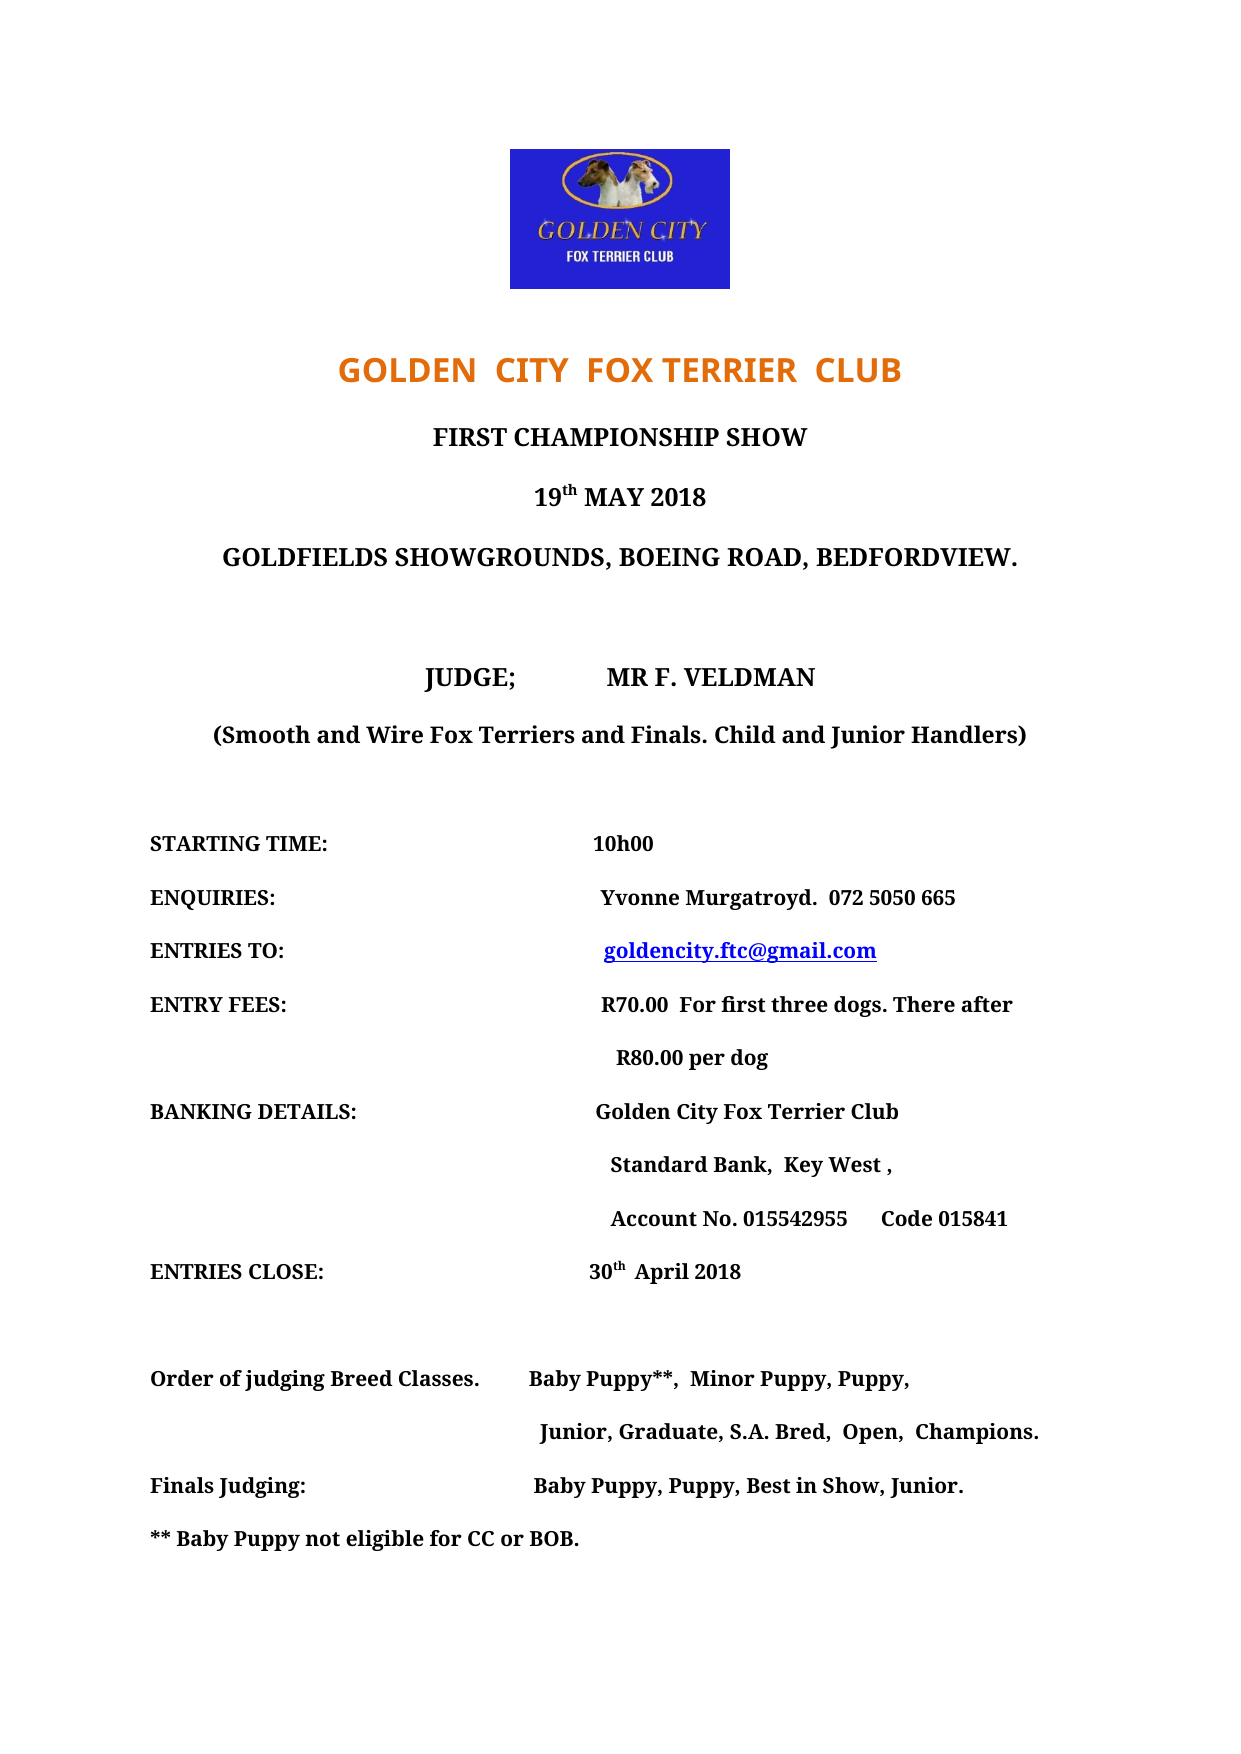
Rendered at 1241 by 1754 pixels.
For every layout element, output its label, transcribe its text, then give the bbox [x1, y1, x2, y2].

text ENTRIES TO: goldencity.ftc@gmail.com [150, 936, 1090, 965]
text Finals Judging: Baby Puppy, Puppy, Best in Show, Junior. [150, 1471, 1090, 1499]
text FIRST CHAMPIONSHIP SHOW [150, 419, 1090, 453]
text JUDGE; MR F. VELDMAN [150, 659, 1090, 693]
text 19th MAY 2018 [150, 479, 1090, 513]
text ** Baby Puppy not eligible for CC or BOB. [150, 1524, 1090, 1553]
text BANKING DETAILS: Golden City Fox Terrier Club [150, 1097, 1090, 1125]
text (Smooth and Wire Fox Terriers and Finals. Child and Junior Handlers) [150, 719, 1090, 751]
text Account No. 015542955 Code 015841 [150, 1204, 1090, 1232]
text Junior, Graduate, S.A. Bred, Open, Champions. [150, 1417, 1090, 1446]
text Order of judging Breed Classes. Baby Puppy**, Minor Puppy, Puppy, [150, 1364, 1090, 1392]
text R80.00 per dog [150, 1043, 1090, 1072]
text ENTRIES CLOSE: 30th April 2018 [150, 1257, 1090, 1286]
text GOLDEN CITY FOX TERRIER CLUB [150, 346, 1090, 392]
text ENQUIRIES: Yvonne Murgatroyd. 072 5050 665 [150, 883, 1090, 911]
picture [510, 149, 730, 289]
text GOLDFIELDS SHOWGROUNDS, BOEING ROAD, BEDFORDVIEW. [150, 539, 1090, 573]
text ENTRY FEES: R70.00 For first three dogs. There after [150, 990, 1090, 1018]
text Standard Bank, Key West , [150, 1150, 1090, 1179]
text STARTING TIME: 10h00 [150, 829, 1090, 858]
